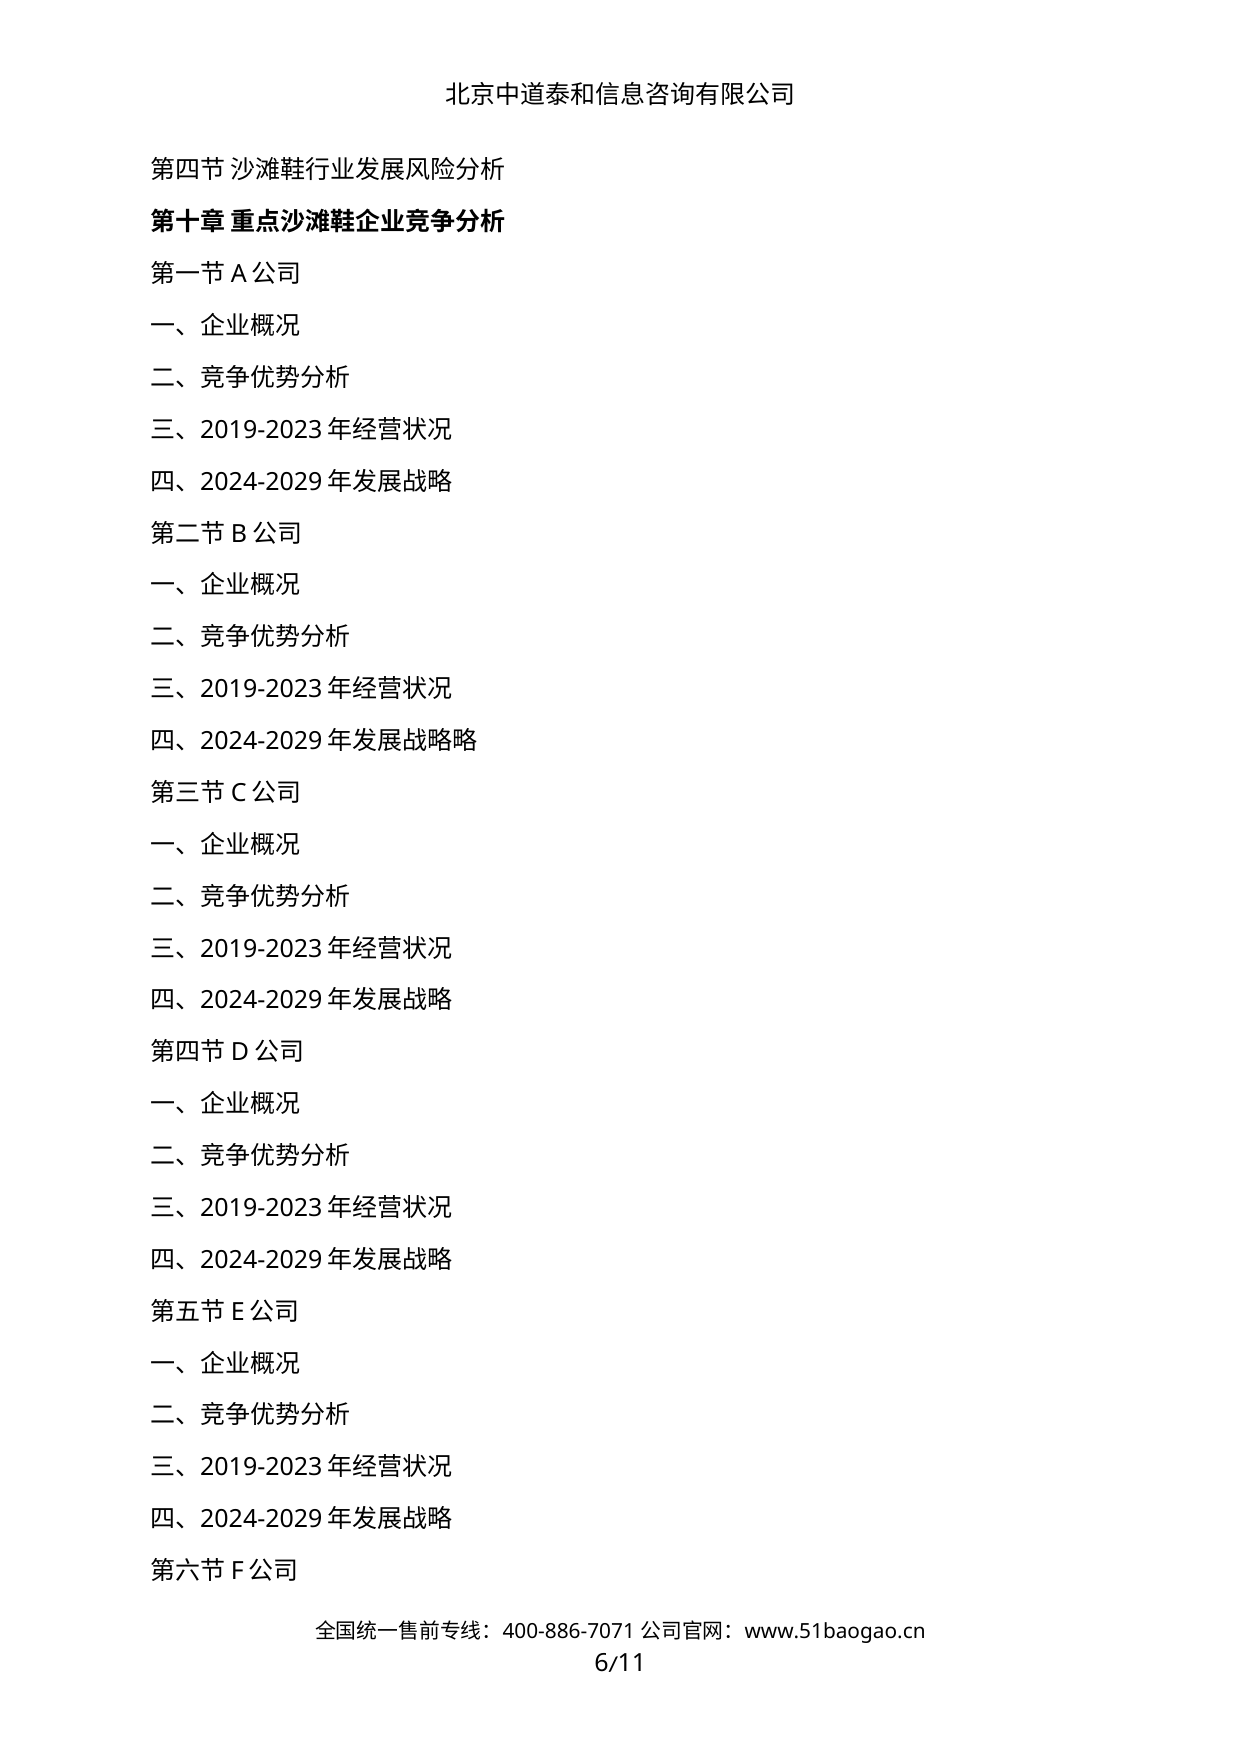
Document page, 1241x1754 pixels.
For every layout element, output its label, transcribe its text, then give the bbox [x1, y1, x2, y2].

text 三、2019-2023年经营状况 [150, 1187, 1090, 1224]
text 第十章 重点沙滩鞋企业竞争分析 [150, 202, 1090, 238]
text 一、企业概况 [150, 306, 1090, 342]
text 第四节 沙滩鞋行业发展风险分析 [150, 150, 1090, 186]
text 二、竞争优势分析 [150, 876, 1090, 912]
text 一、企业概况 [150, 824, 1090, 861]
text 第三节 C公司 [150, 772, 1090, 809]
text 四、2024-2029年发展战略略 [150, 721, 1090, 757]
text 二、竞争优势分析 [150, 357, 1090, 394]
text 一、企业概况 [150, 1343, 1090, 1379]
text 三、2019-2023年经营状况 [150, 928, 1090, 964]
text 一、企业概况 [150, 565, 1090, 601]
text 四、2024-2029年发展战略 [150, 980, 1090, 1016]
text 二、竞争优势分析 [150, 617, 1090, 653]
text 第一节 A公司 [150, 254, 1090, 290]
text 三、2019-2023年经营状况 [150, 669, 1090, 705]
text 第四节 D公司 [150, 1032, 1090, 1068]
text 第二节 B公司 [150, 513, 1090, 549]
text 二、竞争优势分析 [150, 1136, 1090, 1172]
text 一、企业概况 [150, 1084, 1090, 1120]
text 二、竞争优势分析 [150, 1395, 1090, 1431]
text 第五节 E公司 [150, 1291, 1090, 1327]
text 四、2024-2029年发展战略 [150, 1499, 1090, 1535]
text 四、2024-2029年发展战略 [150, 461, 1090, 497]
text 四、2024-2029年发展战略 [150, 1239, 1090, 1276]
text 三、2019-2023年经营状况 [150, 409, 1090, 446]
text 三、2019-2023年经营状况 [150, 1447, 1090, 1483]
text 第六节 F公司 [150, 1551, 1090, 1587]
